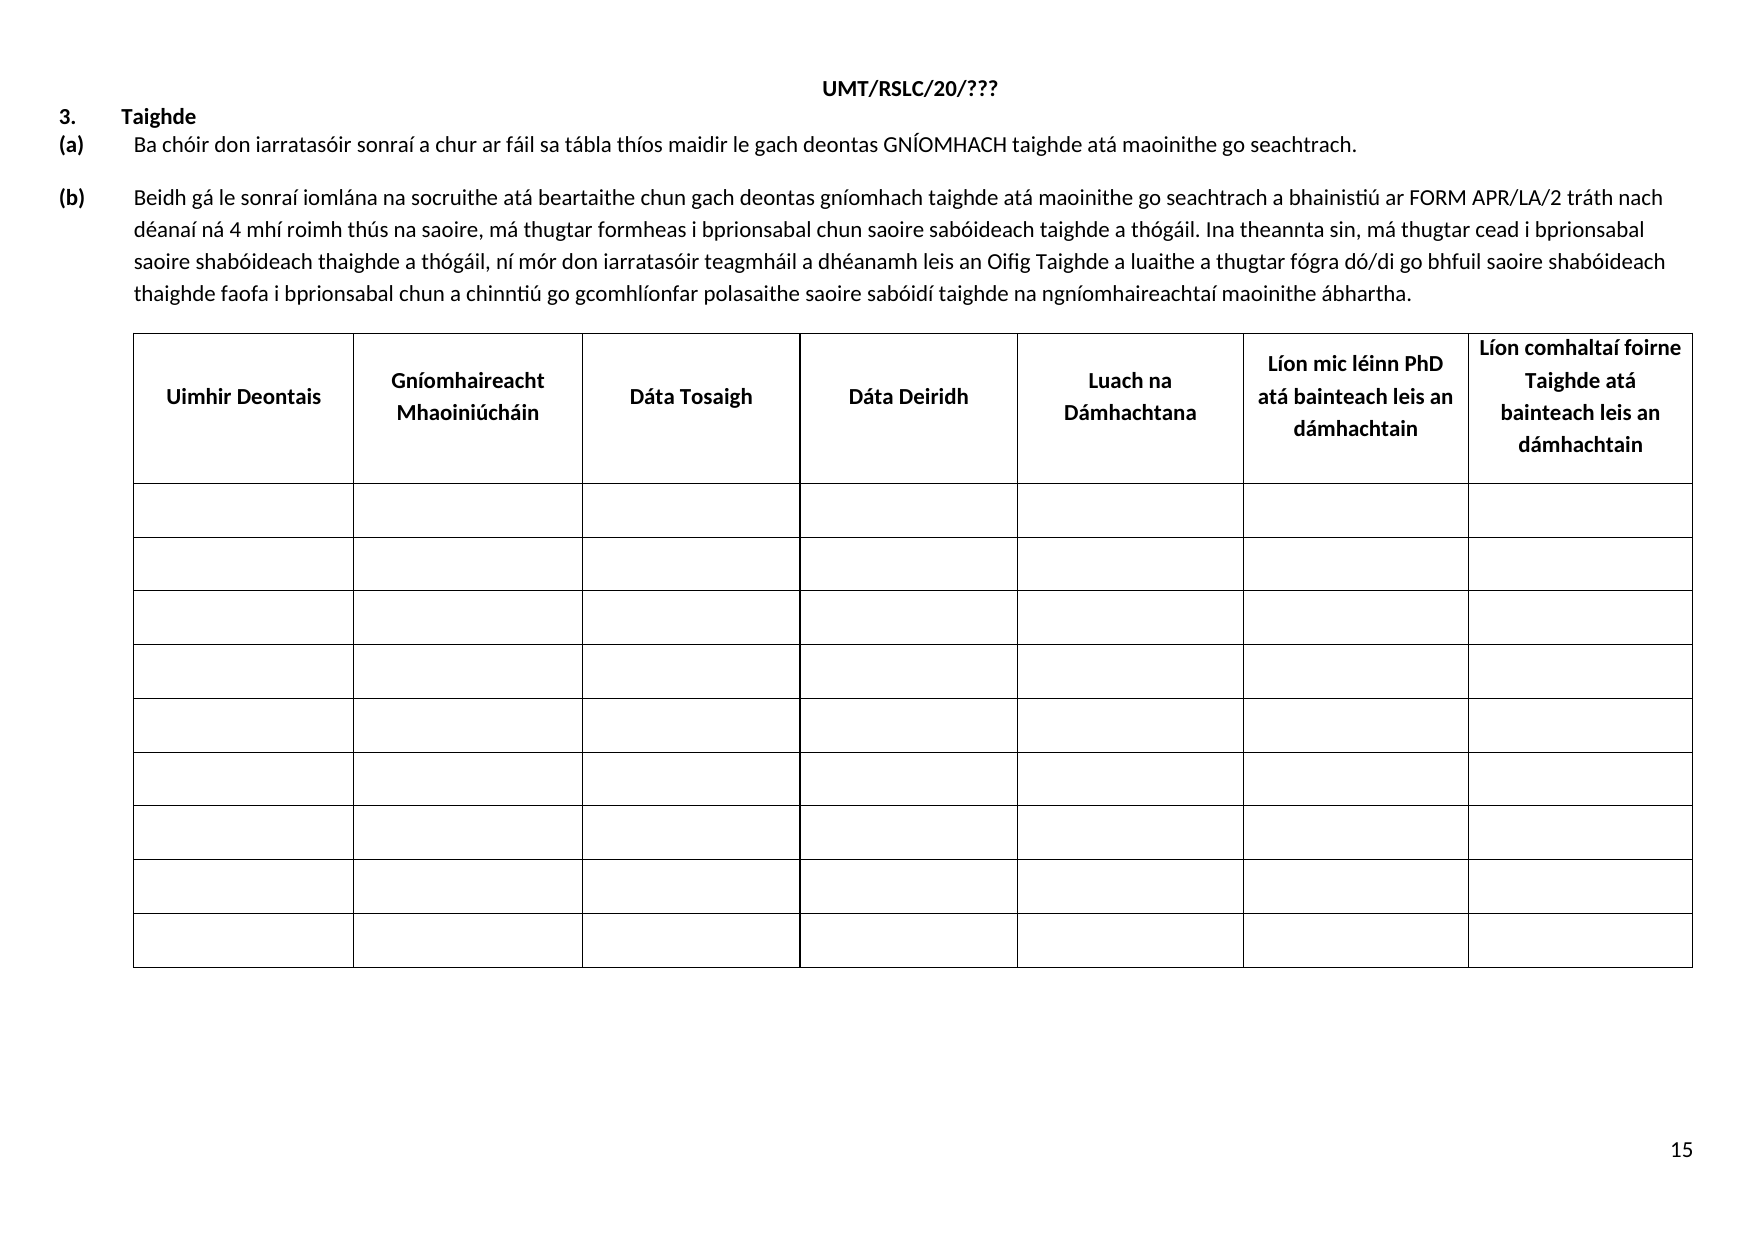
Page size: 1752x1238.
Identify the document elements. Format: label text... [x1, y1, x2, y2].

table_header Gníomhaireacht Mhaoiniúcháin [354, 334, 582, 483]
table_cell [134, 591, 353, 644]
text (a) Ba chóir don iarratasóir sonraí a chur ar fáil sa tábla thíos maidir le gach deontas GNÍOMHACH taighde atá maoinithe go seachtrach. [58, 130, 1693, 158]
table_cell [801, 484, 1017, 537]
table_cell [1244, 860, 1468, 913]
table_cell [583, 591, 799, 644]
table_cell [1244, 484, 1468, 537]
table_cell [1244, 645, 1468, 698]
table_cell [354, 914, 582, 967]
table_cell [134, 538, 353, 590]
table_cell [1244, 699, 1468, 752]
table_cell [134, 914, 353, 967]
table_cell [1018, 484, 1243, 537]
table_header Luach na Dámhachtana [1018, 334, 1243, 483]
list Taighde [58, 102, 1693, 130]
table_cell [1018, 591, 1243, 644]
table_cell [1469, 591, 1692, 644]
table_cell [1018, 645, 1243, 698]
table_cell [354, 645, 582, 698]
table_header Líon comhaltaí foirne Taighde atá bainteach leis an dámhachtain [1469, 334, 1692, 483]
table_header Uimhir Deontais [134, 334, 353, 483]
table_cell [1244, 753, 1468, 805]
table_cell [583, 753, 799, 805]
table_cell [134, 860, 353, 913]
table_cell [354, 753, 582, 805]
table_cell [1469, 645, 1692, 698]
table_header Líon mic léinn PhD atá bainteach leis an dámhachtain [1244, 334, 1468, 483]
table_cell [134, 753, 353, 805]
table_cell [1244, 591, 1468, 644]
table_cell [134, 806, 353, 859]
table_cell [583, 806, 799, 859]
table_cell [1469, 806, 1692, 859]
table_cell [801, 914, 1017, 967]
text (b) Beidh gá le sonraí iomlána na socruithe atá beartaithe chun gach deontas gníomhach taighde atá maoinithe go seachtrach a bhainistiú ar FORM APR/LA/2 tráth nach déanaí ná 4 mhí roimh thús na saoire, má thugtar formheas i bprionsabal chun saoire sabóideach taighde a thógáil. Ina theannta sin, má thugtar cead i bprionsabal saoire shabóideach thaighde a thógáil, ní mór don iarratasóir teagmháil a dhéanamh leis an Oifig Taighde a luaithe a thugtar fógra dó/di go bhfuil saoire shabóideach thaighde faofa i bprionsabal chun a chinntiú go gcomhlíonfar polasaithe saoire sabóidí taighde na ngníomhaireachtaí maoinithe ábhartha. [58, 183, 1693, 307]
table_cell [1018, 914, 1243, 967]
table_cell [583, 645, 799, 698]
table_cell [583, 914, 799, 967]
table_cell [583, 538, 799, 590]
table_cell [1469, 753, 1692, 805]
table_cell [134, 645, 353, 698]
table_cell [354, 699, 582, 752]
table_cell [354, 538, 582, 590]
table_cell [583, 484, 799, 537]
table_cell [801, 699, 1017, 752]
table_cell [354, 806, 582, 859]
table_cell [134, 699, 353, 752]
table_cell [1018, 699, 1243, 752]
table_header Dáta Tosaigh [583, 334, 799, 483]
table_cell [583, 860, 799, 913]
table_cell [354, 591, 582, 644]
table_cell [801, 538, 1017, 590]
table_cell [134, 484, 353, 537]
table_cell [801, 645, 1017, 698]
table_cell [801, 591, 1017, 644]
table_cell [354, 860, 582, 913]
table_cell [354, 484, 582, 537]
table_cell [801, 860, 1017, 913]
table_header Dáta Deiridh [801, 334, 1017, 483]
table_cell [1469, 699, 1692, 752]
table_cell [1244, 914, 1468, 967]
table_cell [1469, 914, 1692, 967]
table_cell [1469, 538, 1692, 590]
table_cell [1018, 538, 1243, 590]
table_cell [801, 753, 1017, 805]
table_cell [1244, 806, 1468, 859]
table_cell [1018, 860, 1243, 913]
table_cell [1018, 806, 1243, 859]
table_cell [583, 699, 799, 752]
table_cell [1244, 538, 1468, 590]
table_cell [801, 806, 1017, 859]
table_cell [1469, 484, 1692, 537]
table_cell [1469, 860, 1692, 913]
table_cell [1018, 753, 1243, 805]
